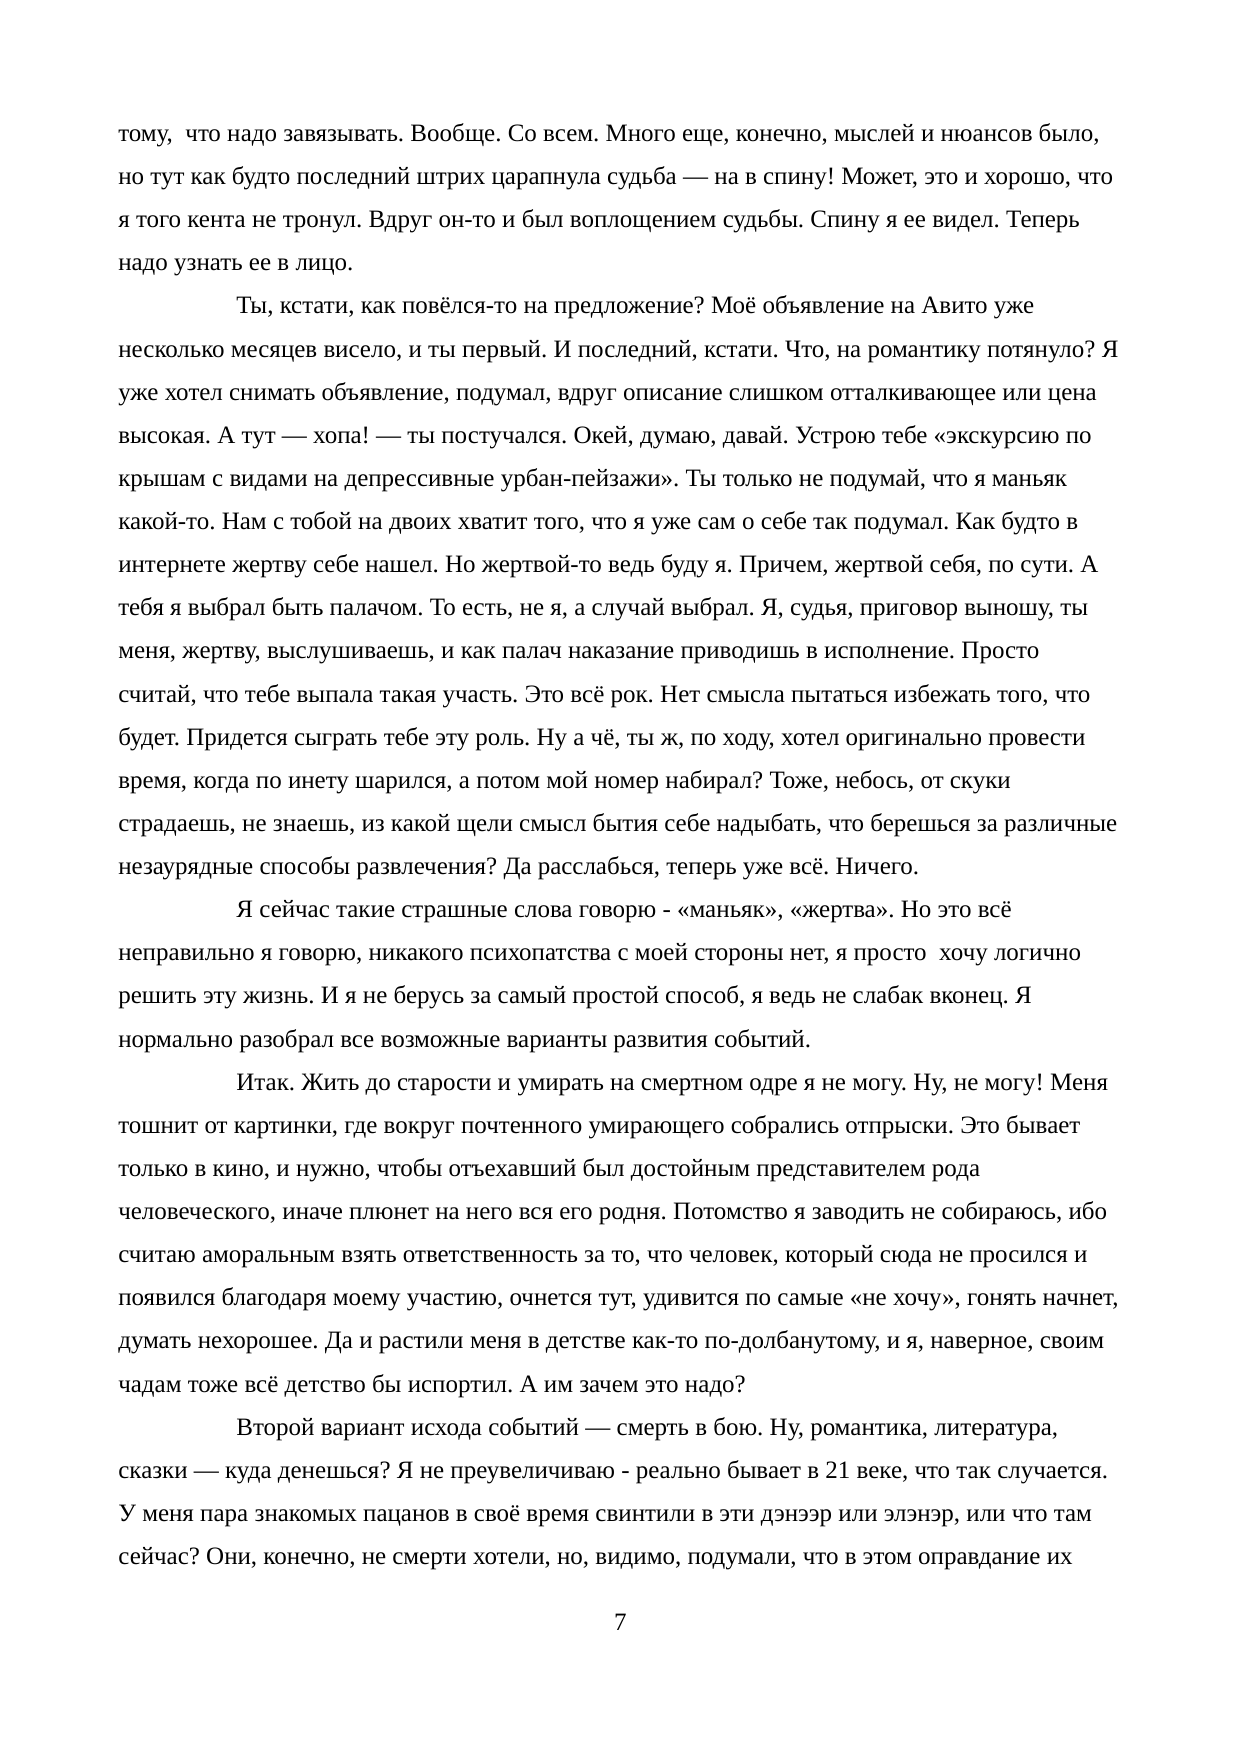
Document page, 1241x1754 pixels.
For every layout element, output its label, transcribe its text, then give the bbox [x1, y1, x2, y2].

text Итак. Жить до старости и умирать на смертном одре я не могу. Ну, не могу! Меня тошнит от картинки, где вокруг почтенного умирающего собрались отпрыски. Это бывает только в кино, и нужно, чтобы отъехавший был достойным представителем рода человеческого, иначе плюнет на него вся его родня. Потомство я заводить не собираюсь, ибо считаю аморальным взять ответственность за то, что человек, который сюда не просился и появился благодаря моему участию, очнется тут, удивится по самые «не хочу», гонять начнет, думать нехорошее. Да и растили меня в детстве как-то по-долбанутому, и я, наверное, своим чадам тоже всё детство бы испортил. А им зачем это надо? [118, 1067, 1122, 1397]
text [118, 1412, 1122, 1570]
text Ты, кстати, как повёлся-то на предложение? Моё объявление на Авито уже несколько месяцев висело, и ты первый. И последний, кстати. Что, на романтику потянуло? Я уже хотел снимать объявление, подумал, вдруг описание слишком отталкивающее или цена высокая. А тут — хопа! — ты постучался. Окей, думаю, давай. Устрою тебе «экскурсию по крышам с видами на депрессивные урбан-пейзажи». Ты только не подумай, что я маньяк какой-то. Нам с тобой на двоих хватит того, что я уже сам о себе так подумал. Как будто в интернете жертву себе нашел. Но жертвой-то ведь буду я. Причем, жертвой себя, по сути. А тебя я выбрал быть палачом. То есть, не я, а случай выбрал. Я, судья, приговор выношу, ты меня, жертву, выслушиваешь, и как палач наказание приводишь в исполнение. Просто считай, что тебе выпала такая участь. Это всё рок. Нет смысла пытаться избежать того, что будет. Придется сыграть тебе эту роль. Ну а чё, ты ж, по ходу, хотел оригинально провести время, когда по инету шарился, а потом мой номер набирал? Тоже, небось, от скуки страдаешь, не знаешь, из какой щели смысл бытия себе надыбать, что берешься за различные незаурядные способы развлечения? Да расслабься, теперь уже всё. Ничего. [118, 291, 1122, 880]
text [118, 118, 1122, 276]
text Я сейчас такие страшные слова говорю - «маньяк», «жертва». Но это всё неправильно я говорю, никакого психопатства с моей стороны нет, я просто хочу логично решить эту жизнь. И я не берусь за самый простой способ, я ведь не слабак вконец. Я нормально разобрал все возможные варианты развития событий. [118, 894, 1122, 1052]
